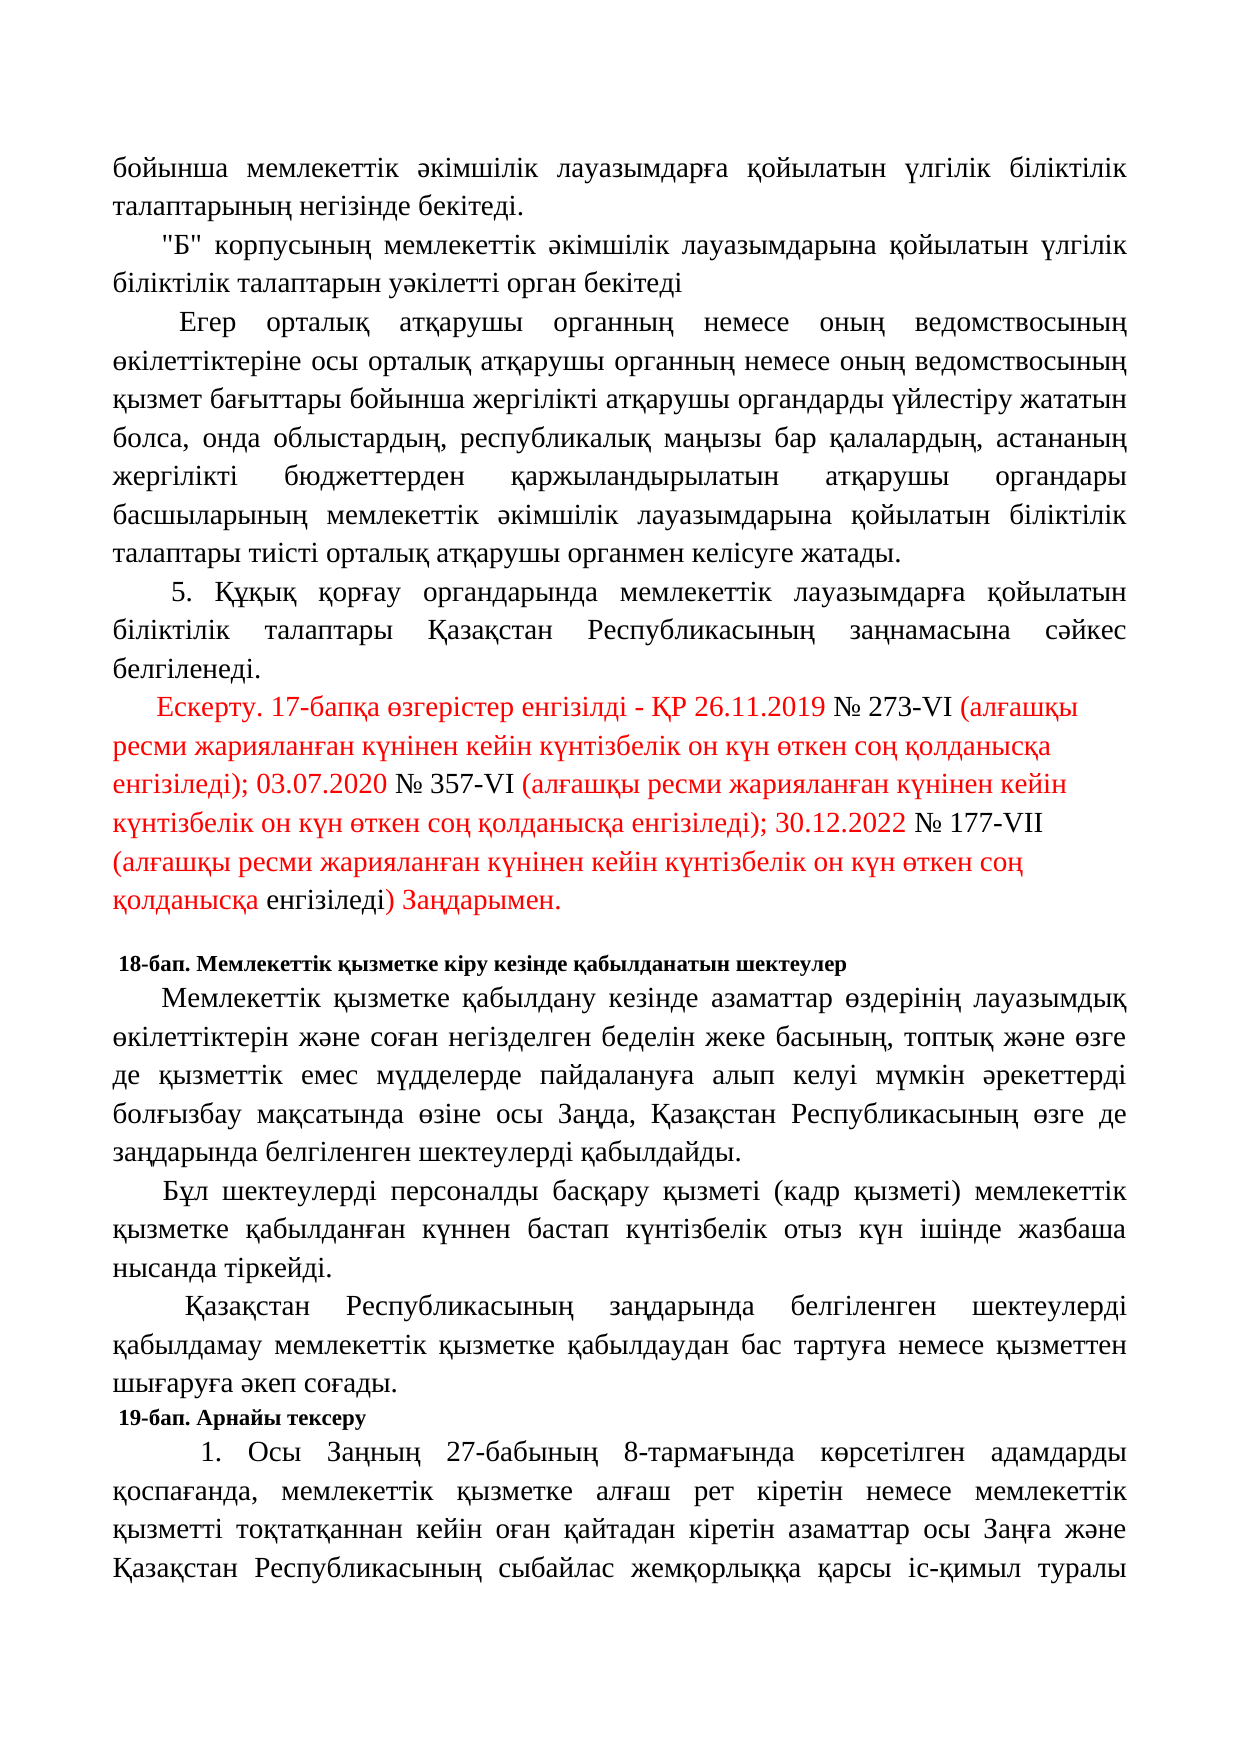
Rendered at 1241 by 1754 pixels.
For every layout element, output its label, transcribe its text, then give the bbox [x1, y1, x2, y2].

text Егер орталық атқарушы органның немесе оның ведомствосының өкілеттіктеріне осы орталық атқарушы органның немесе оның ведомствосының қызмет бағыттары бойынша жергілікті атқарушы органдарды үйлестіру жататын болса, онда облыстардың, республикалық маңызы бар қалалардың, астананың жергілікті бюджеттерден қаржыландырылатын атқарушы органдары басшыларының мемлекеттік әкімшілік лауазымдарына қойылатын біліктілік талаптары тиісті орталық атқарушы органмен келісуге жатады. [112, 304, 1128, 569]
text 18-бап. Мемлекеттік қызметке кіру кезінде қабылданатын шектеулер [112, 950, 1128, 976]
text 19-бап. Арнайы тексеру [112, 1404, 1128, 1430]
text Бұл шектеулерді персоналды басқару қызметі (кадр қызметі) мемлекеттік қызметке қабылданған күннен бастап күнтізбелік отыз күн ішінде жазбаша нысанда тіркейді. [112, 1173, 1128, 1283]
text Мемлекеттік қызметке қабылдану кезінде азаматтар өздерінің лауазымдық өкілеттіктерін және соған негізделген беделін жеке басының, топтық және өзге де қызметтік емес мүдделерде пайдалануға алып келуі мүмкін әрекеттерді болғызбау мақсатында өзіне осы Заңда, Қазақстан Республикасының өзге де заңдарында белгіленген шектеулерді қабылдайды. [112, 980, 1128, 1168]
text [112, 1434, 1128, 1583]
text Ескерту. 17-бапқа өзгерістер енгізілді - ҚР 26.11.2019 № 273-VI (алғашқы ресми жарияланған күнінен кейін күнтізбелік он күн өткен соң қолданысқа енгізіледі); 03.07.2020 № 357-VI (алғашқы ресми жарияланған күнінен кейін күнтізбелік он күн өткен соң қолданысқа енгізіледі); 30.12.2022 № 177-VII (алғашқы ресми жарияланған күнінен кейін күнтізбелік он күн өткен соң қолданысқа енгізіледі) Заңдарымен. [112, 689, 1128, 946]
text Қазақстан Республикасының заңдарында белгіленген шектеулерді қабылдамау мемлекеттік қызметке қабылдаудан бас тартуға немесе қызметтен шығаруға әкеп соғады. [112, 1288, 1128, 1399]
text 5. Құқық қорғау органдарында мемлекеттік лауазымдарға қойылатын біліктілік талаптары Қазақстан Республикасының заңнамасына сәйкес белгіленеді. [112, 574, 1128, 684]
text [112, 150, 1128, 222]
text "Б" корпусының мемлекеттік әкімшілік лауазымдарына қойылатын үлгілік біліктілік талаптарын уәкілетті орган бекітеді [112, 227, 1128, 299]
